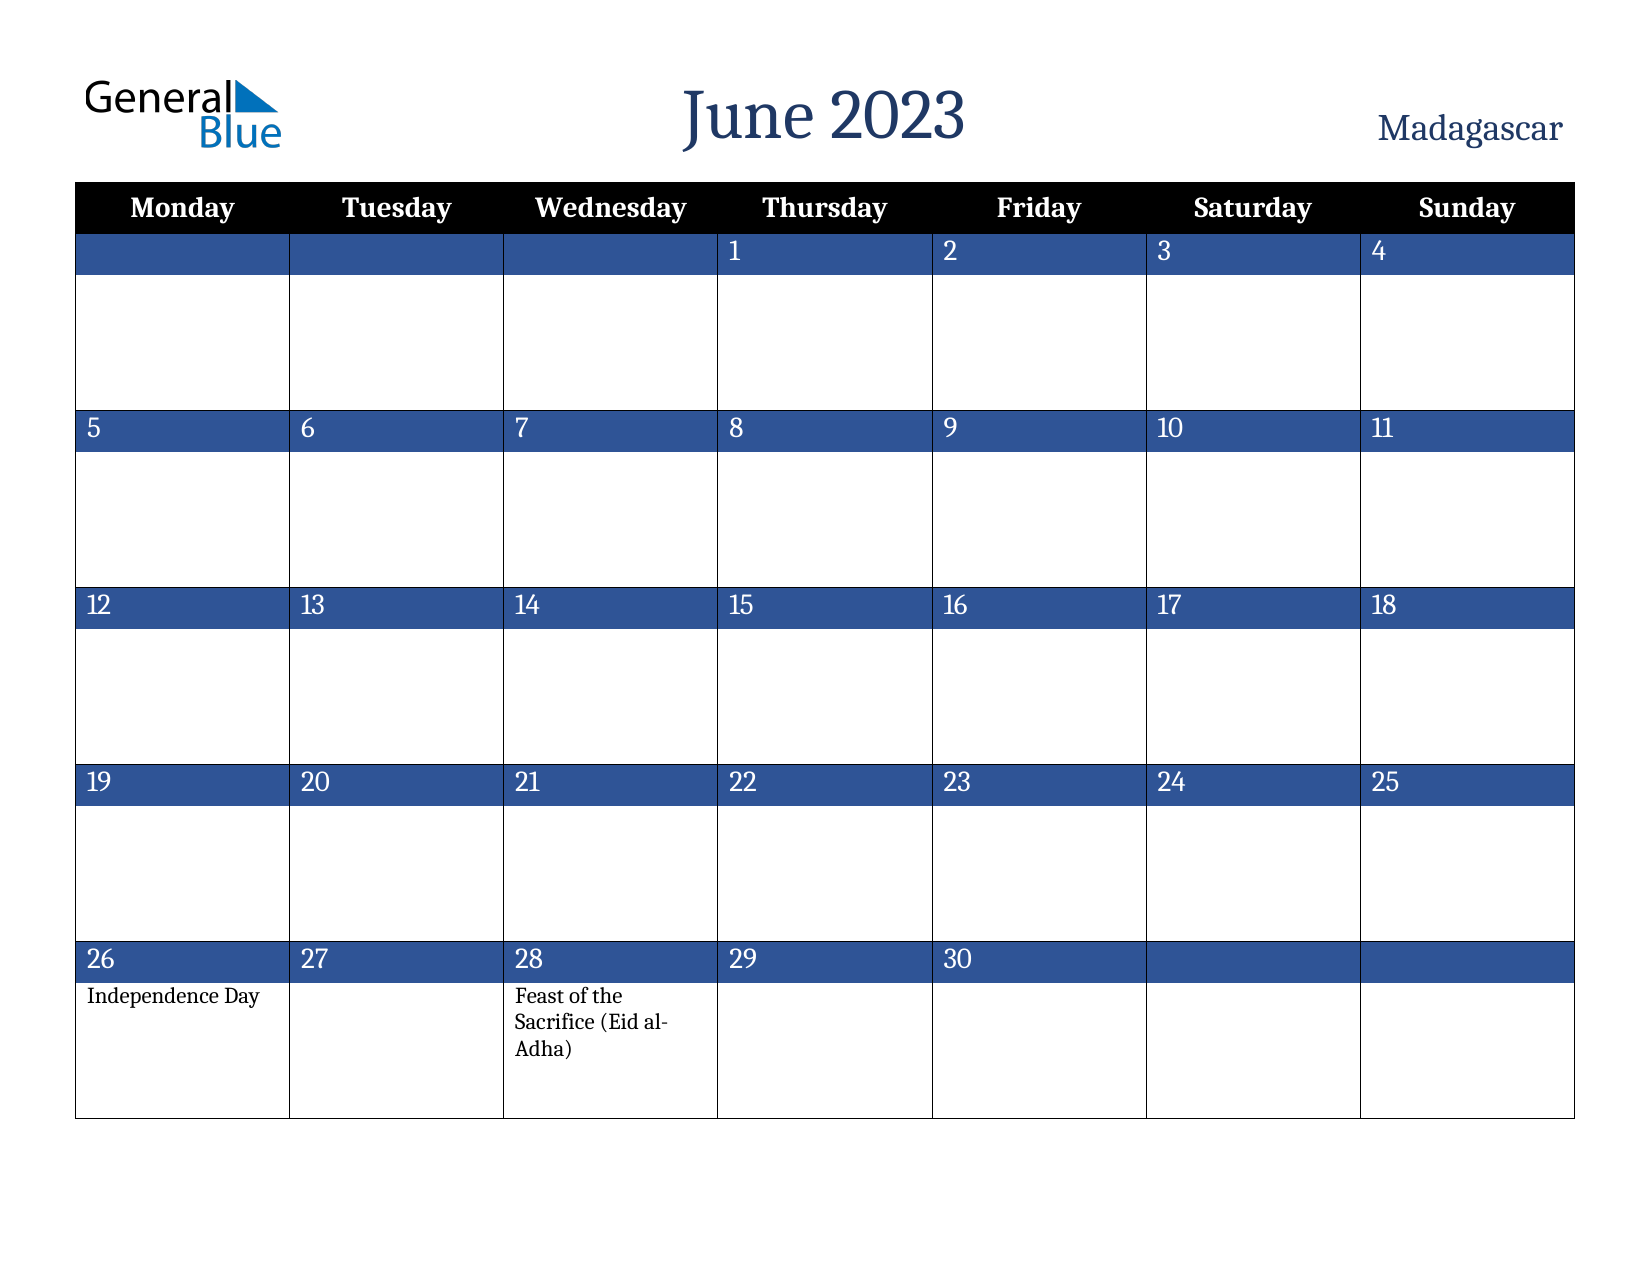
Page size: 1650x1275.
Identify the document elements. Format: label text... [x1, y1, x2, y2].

table_cell [1147, 275, 1360, 410]
table_cell [718, 983, 932, 1118]
table_cell [290, 629, 503, 764]
table_cell [76, 234, 289, 275]
table_cell 12 [76, 588, 289, 629]
table_cell 5 [76, 411, 289, 452]
table_cell [933, 275, 1146, 410]
table_cell [718, 452, 932, 587]
table_cell [504, 452, 717, 587]
table_cell 4 [1361, 234, 1574, 275]
table_cell [1361, 806, 1574, 941]
table_cell Saturday [1147, 183, 1360, 233]
table_cell [1147, 983, 1360, 1118]
table_cell [76, 806, 289, 941]
table_cell 21 [504, 765, 717, 806]
table_cell Independence Day [76, 983, 289, 1118]
table_cell [76, 452, 289, 587]
table_cell 15 [718, 588, 932, 629]
table_cell 24 [1147, 765, 1360, 806]
table_cell [1147, 806, 1360, 941]
table_cell [504, 806, 717, 941]
table_cell Tuesday [290, 183, 503, 233]
table_cell 23 [933, 765, 1146, 806]
table_header [76, 75, 503, 182]
table_cell [504, 234, 717, 275]
table_cell 27 [290, 942, 503, 983]
table_cell [933, 629, 1146, 764]
table_cell Feast of the Sacrifice (Eid al-Adha) [504, 983, 717, 1118]
table_cell Sunday [1361, 183, 1574, 233]
table_cell 19 [76, 765, 289, 806]
table_header June 2023 [504, 75, 1146, 182]
table_cell 10 [1147, 411, 1360, 452]
table_cell [1361, 942, 1574, 983]
table_cell 13 [290, 588, 503, 629]
table_cell 9 [933, 411, 1146, 452]
table_cell 29 [718, 942, 932, 983]
table_cell 17 [1147, 588, 1360, 629]
table_cell [504, 629, 717, 764]
table_cell [1361, 452, 1574, 587]
table_cell 28 [504, 942, 717, 983]
table_cell [76, 629, 289, 764]
table_cell [718, 806, 932, 941]
table_cell 1 [718, 234, 932, 275]
table_cell [1361, 275, 1574, 410]
table_cell [1361, 629, 1574, 764]
table_cell [1147, 629, 1360, 764]
table_cell 18 [1361, 588, 1574, 629]
table_cell [76, 275, 289, 410]
table_cell [1361, 983, 1574, 1118]
table_cell [718, 275, 932, 410]
table_cell 22 [718, 765, 932, 806]
table_cell Wednesday [504, 183, 717, 233]
table_cell 6 [290, 411, 503, 452]
table_cell 7 [504, 411, 717, 452]
table_cell Thursday [718, 183, 932, 233]
table_cell [504, 275, 717, 410]
table_cell [290, 983, 503, 1118]
table_cell [290, 452, 503, 587]
table_cell 3 [1147, 234, 1360, 275]
table_cell 25 [1361, 765, 1574, 806]
table_cell [933, 983, 1146, 1118]
table_cell 30 [933, 942, 1146, 983]
table_cell Friday [933, 183, 1146, 233]
table_cell [933, 806, 1146, 941]
table_cell [1147, 942, 1360, 983]
table_cell 14 [504, 588, 717, 629]
picture [86, 80, 281, 148]
table_cell 2 [933, 234, 1146, 275]
table_cell 11 [1361, 411, 1574, 452]
table_cell 20 [290, 765, 503, 806]
table_cell [1147, 452, 1360, 587]
table_cell [290, 234, 503, 275]
table_cell [290, 806, 503, 941]
table_cell 26 [76, 942, 289, 983]
table_cell [718, 629, 932, 764]
table_header Madagascar [1146, 75, 1574, 182]
table_cell 8 [718, 411, 932, 452]
table_cell Monday [76, 183, 289, 233]
table_cell [933, 452, 1146, 587]
table_cell 16 [933, 588, 1146, 629]
table_cell [290, 275, 503, 410]
